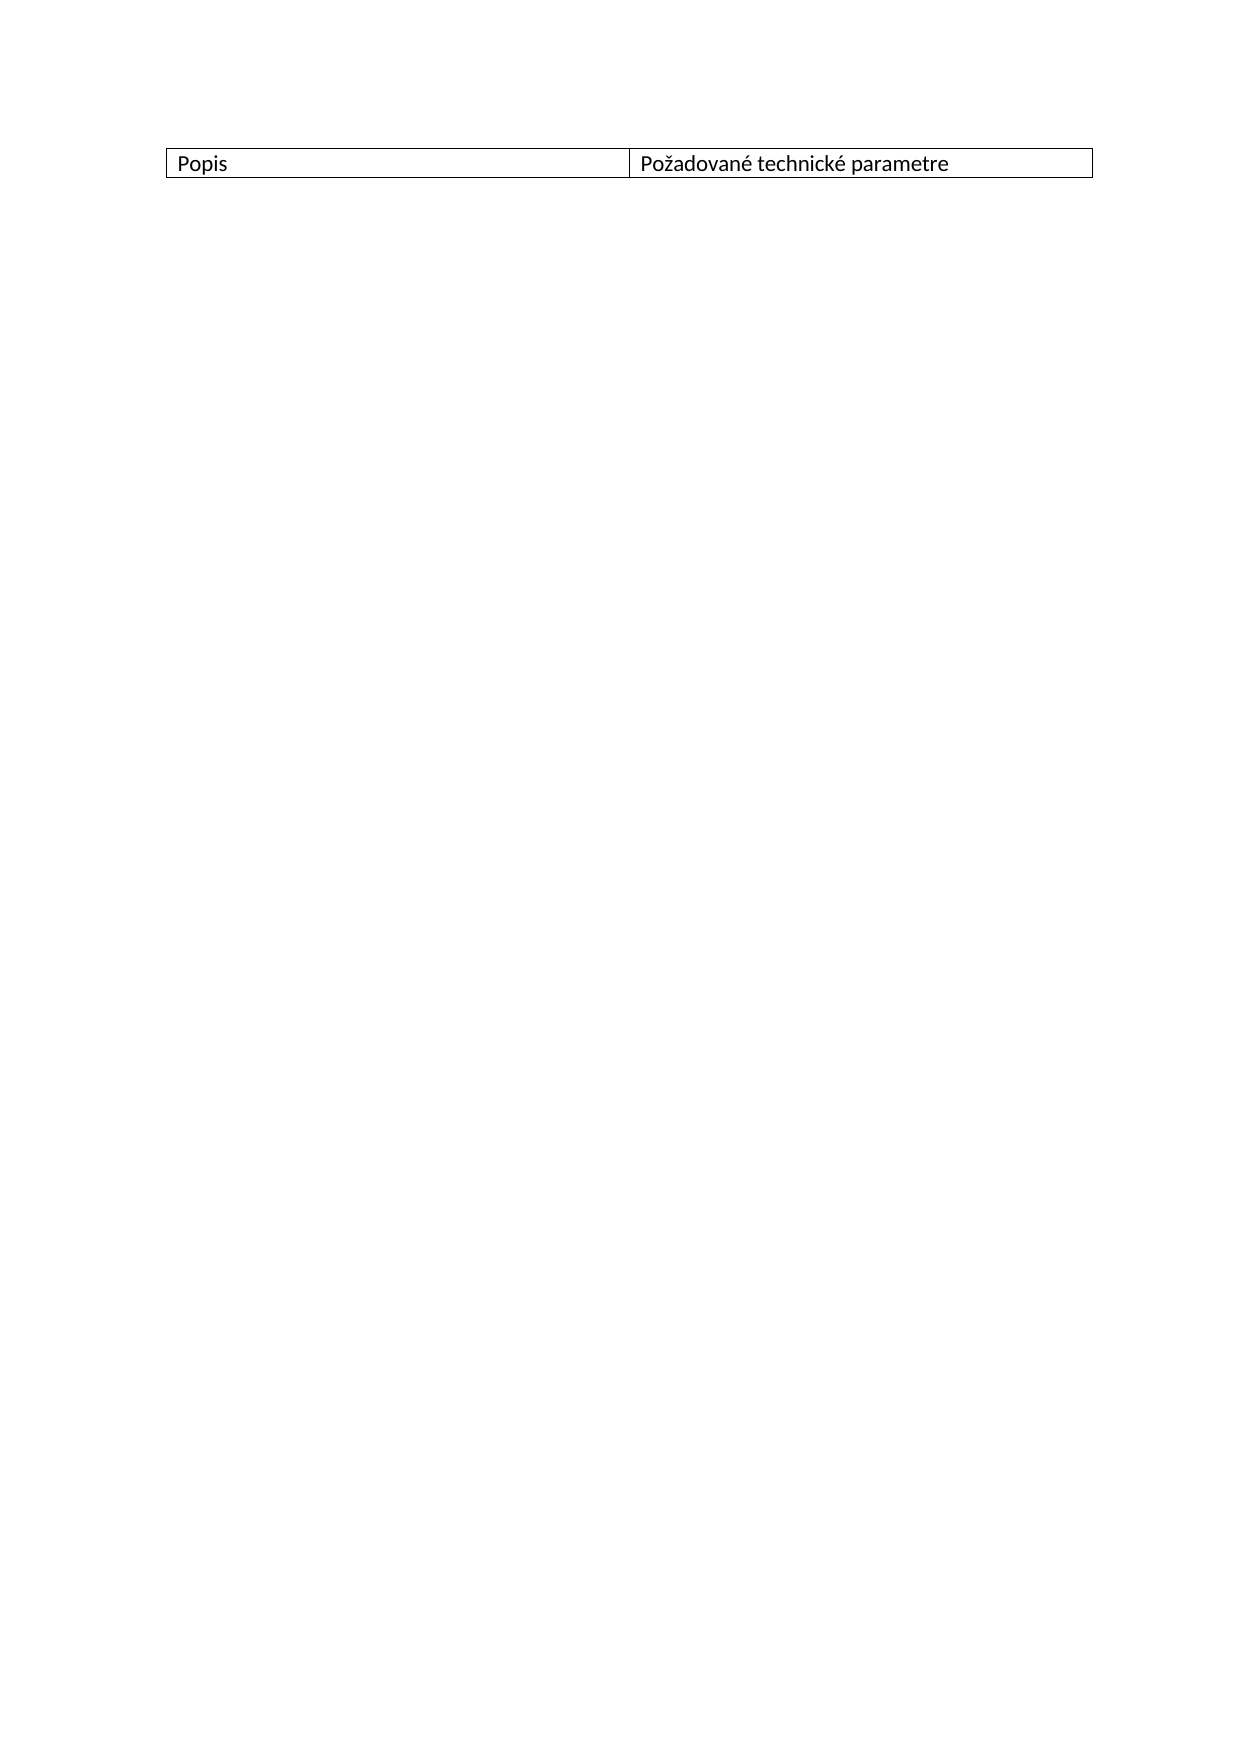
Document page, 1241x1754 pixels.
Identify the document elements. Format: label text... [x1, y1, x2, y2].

table_header Popis [167, 149, 629, 177]
table_header Požadované technické parametre [630, 149, 1092, 177]
